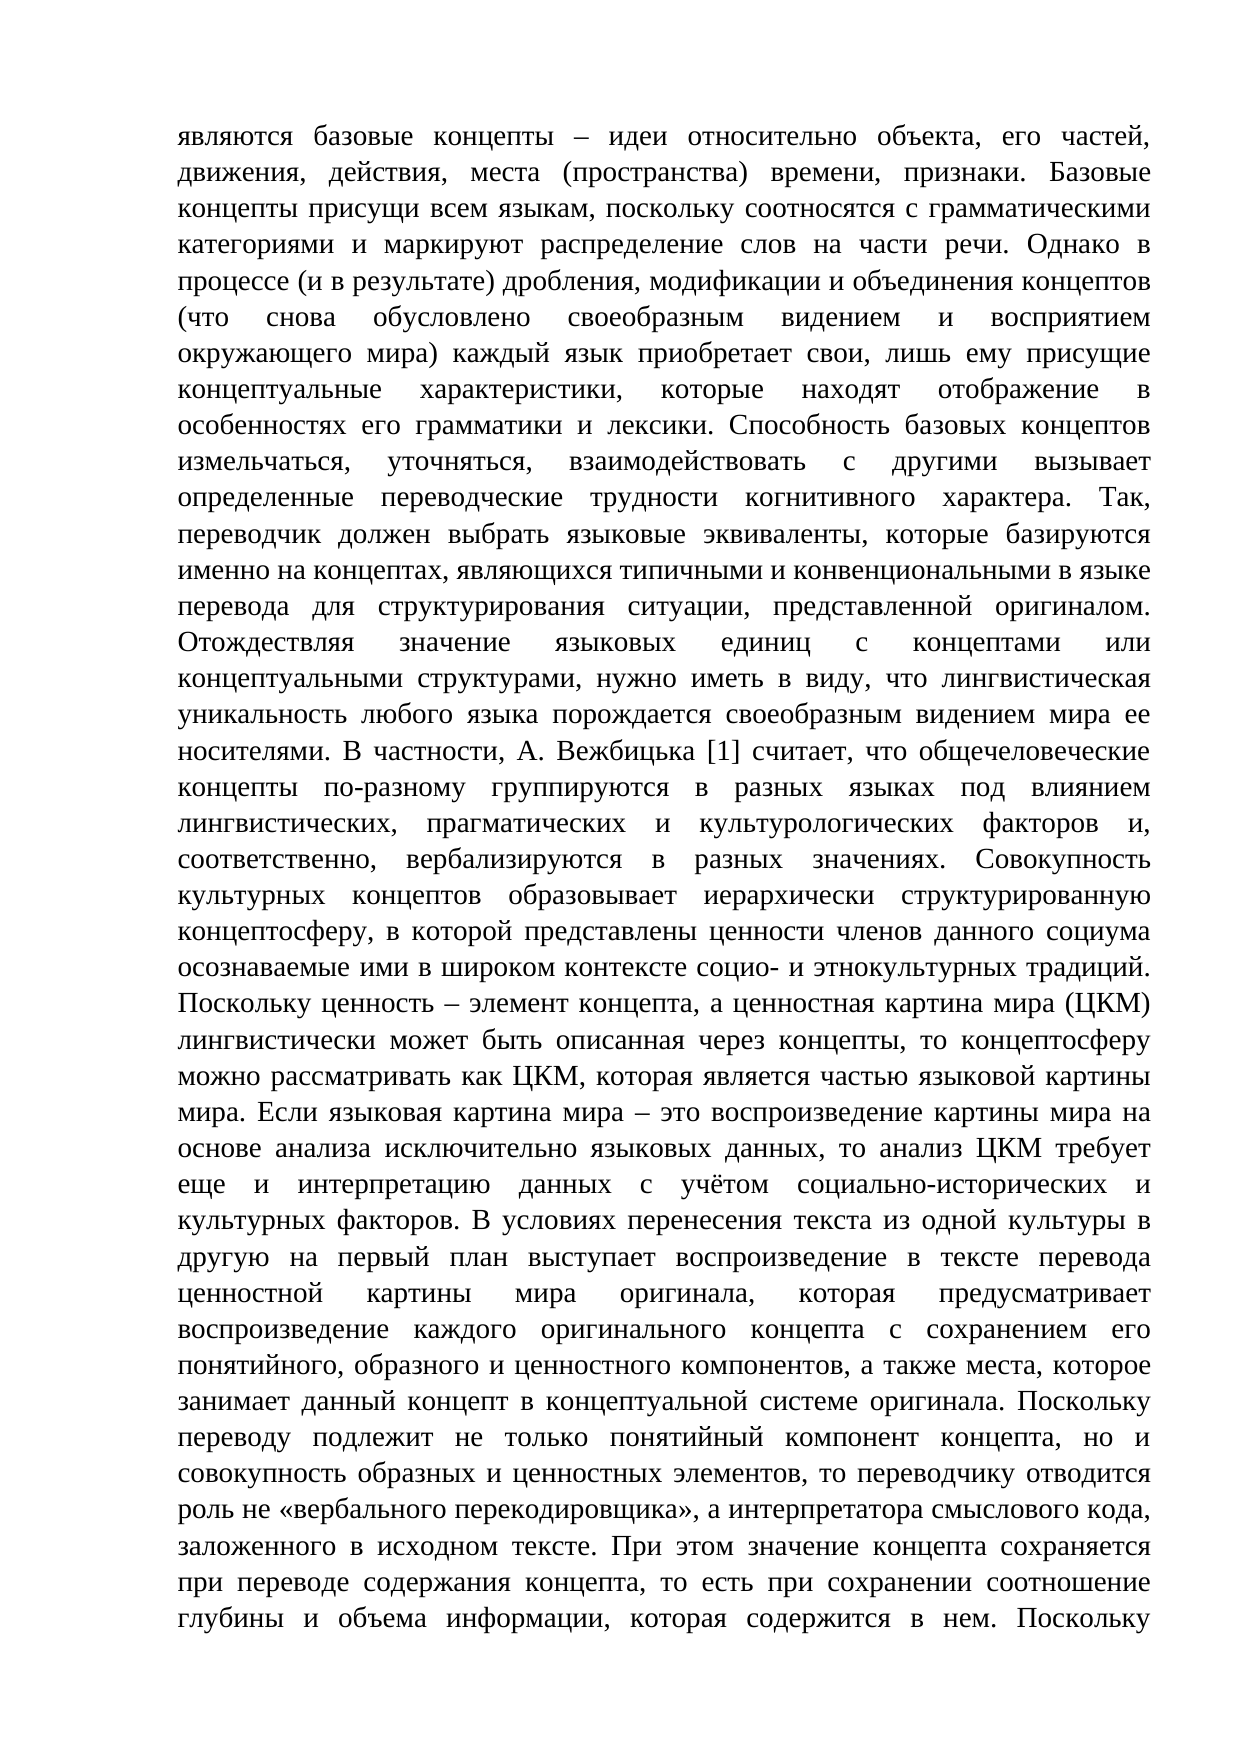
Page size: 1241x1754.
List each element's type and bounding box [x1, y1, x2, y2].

text [177, 118, 1152, 1634]
